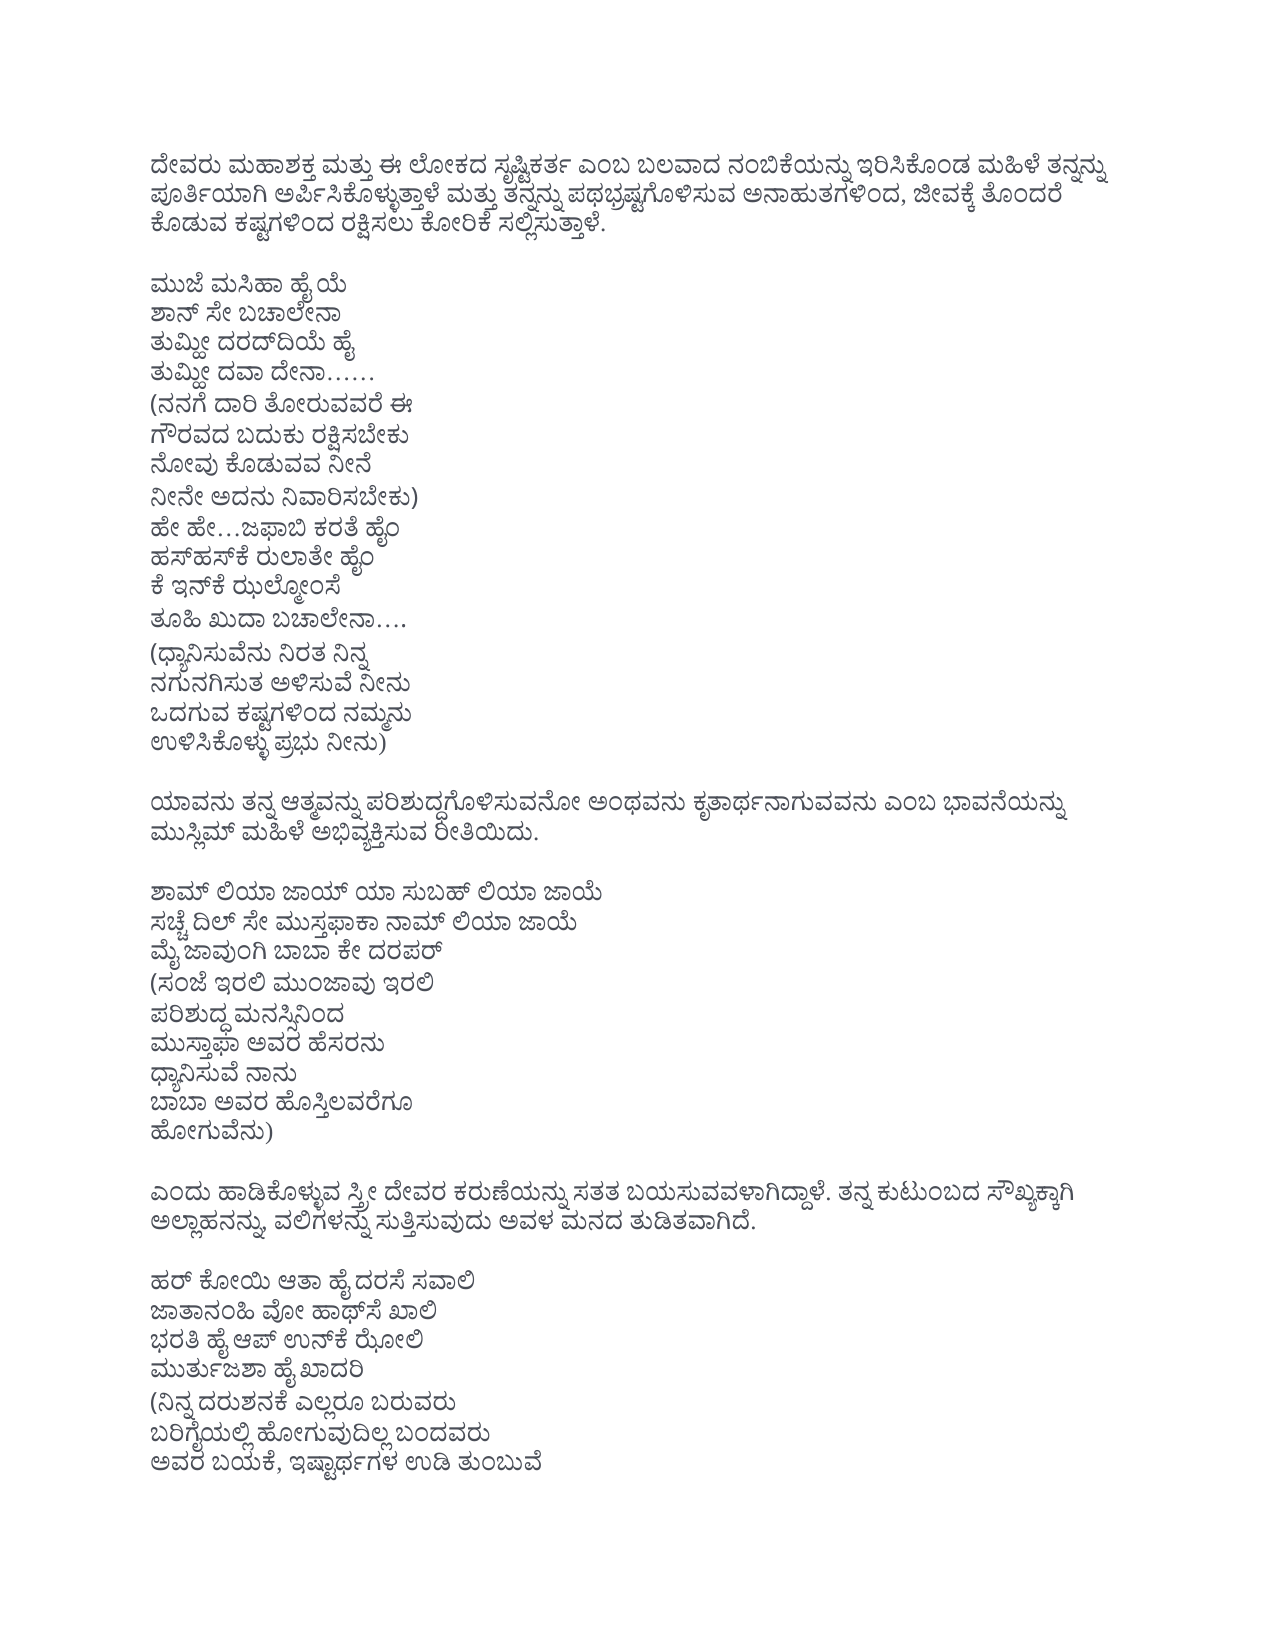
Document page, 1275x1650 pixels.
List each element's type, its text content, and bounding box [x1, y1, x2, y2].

text ಯಾವನು ತನ್ನ ಆತ್ಮವನ್ನು ಪರಿಶುದ್ಧಗೊಳಿಸುವನೋ ಅಂಥವನು ಕೃತಾರ್ಥನಾಗುವವನು ಎಂಬ ಭಾವನೆಯನ್ನು ಮುಸ್ಲಿಮ್‌ ಮಹಿಳೆ ಅಭಿವ್ಯಕ್ತಿಸುವ ರೀತಿಯಿದು. [150, 788, 1125, 846]
text ಶಾಮ್‌ ಲಿಯಾ ಜಾಯ್‌ ಯಾ ಸುಬಹ್‌ ಲಿಯಾ ಜಾಯೆ ಸಚ್ಚೆ ದಿಲ್‌ ಸೇ ಮುಸ್ತಫಾಕಾ ನಾಮ್‌ ಲಿಯಾ ಜಾಯೆ ಮೈ ಜಾವುಂಗಿ ಬಾಬಾ ಕೇ ದರಪರ್ (ಸಂಜೆ ಇರಲಿ ಮುಂಜಾವು ಇರಲಿ ಪರಿಶುದ್ಧ ಮನಸ್ಸಿನಿಂದ ಮುಸ್ತಾಫಾ ಅವರ ಹೆಸರನು ಧ್ಯಾನಿಸುವೆ ನಾನು ಬಾಬಾ ಅವರ ಹೊಸ್ತಿಲವರೆಗೂ ಹೋಗುವೆನು) [150, 877, 1125, 1146]
text ಮುಜೆ ಮಸಿಹಾ ಹೈ ಯೆ ಶಾನ್‌ ಸೇ ಬಚಾಲೇನಾ ತುಮ್ಹೀ ದರದ್‌ದಿಯೆ ಹೈ ತುಮ್ಹೀ ದವಾ ದೇನಾ…… (ನನಗೆ ದಾರಿ ತೋರುವವರೆ ಈ ಗೌರವದ ಬದುಕು ರಕ್ಷಿಸಬೇಕು ನೋವು ಕೊಡುವವ ನೀನೆ ನೀನೇ ಅದನು ನಿವಾರಿಸಬೇಕು) ಹೇ ಹೇ…ಜಫಾಬಿ ಕರತೆ ಹೈಂ ಹಸ್‌ಹಸ್‌ಕೆ ರುಲಾತೇ ಹೈಂ ಕೆ ಇನ್‌ಕೆ ಝಲ್ಮೋಂಸೆ ತೂಹಿ ಖುದಾ ಬಚಾಲೇನಾ…. (ಧ್ಯಾನಿಸುವೆನು ನಿರತ ನಿನ್ನ ನಗುನಗಿಸುತ ಅಳಿಸುವೆ ನೀನು ಒದಗುವ ಕಷ್ಟಗಳಿಂದ ನಮ್ಮನು ಉಳಿಸಿಕೊಳ್ಳು ಪ್ರಭು ನೀನು) [150, 269, 1125, 756]
text ದೇವರು ಮಹಾಶಕ್ತ ಮತ್ತು ಈ ಲೋಕದ ಸೃಷ್ಟಿಕರ್ತ ಎಂಬ ಬಲವಾದ ನಂಬಿಕೆಯನ್ನು ಇರಿಸಿಕೊಂಡ ಮಹಿಳೆ ತನ್ನನ್ನು ಪೂರ್ತಿಯಾಗಿ ಅರ್ಪಿಸಿಕೊಳ್ಳುತ್ತಾಳೆ ಮತ್ತು ತನ್ನನ್ನು ಪಥಭ್ರಷ್ಟಗೊಳಿಸುವ ಅನಾಹುತಗಳಿಂದ, ಜೀವಕ್ಕೆ ತೊಂದರೆ ಕೊಡುವ ಕಷ್ಟಗಳಿಂದ ರಕ್ಷಿಸಲು ಕೋರಿಕೆ ಸಲ್ಲಿಸುತ್ತಾಳೆ. [150, 150, 1125, 238]
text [150, 1267, 1125, 1476]
text ಎಂದು ಹಾಡಿಕೊಳ್ಳುವ ಸ್ತ್ರೀ ದೇವರ ಕರುಣೆಯನ್ನು ಸತತ ಬಯಸುವವಳಾಗಿದ್ದಾಳೆ. ತನ್ನ ಕುಟುಂಬದ ಸೌಖ್ಯಕ್ಕಾಗಿ ಅಲ್ಲಾಹನನ್ನು, ವಲಿಗಳನ್ನು ಸುತ್ತಿಸುವುದು ಅವಳ ಮನದ ತುಡಿತವಾಗಿದೆ. [150, 1177, 1125, 1235]
